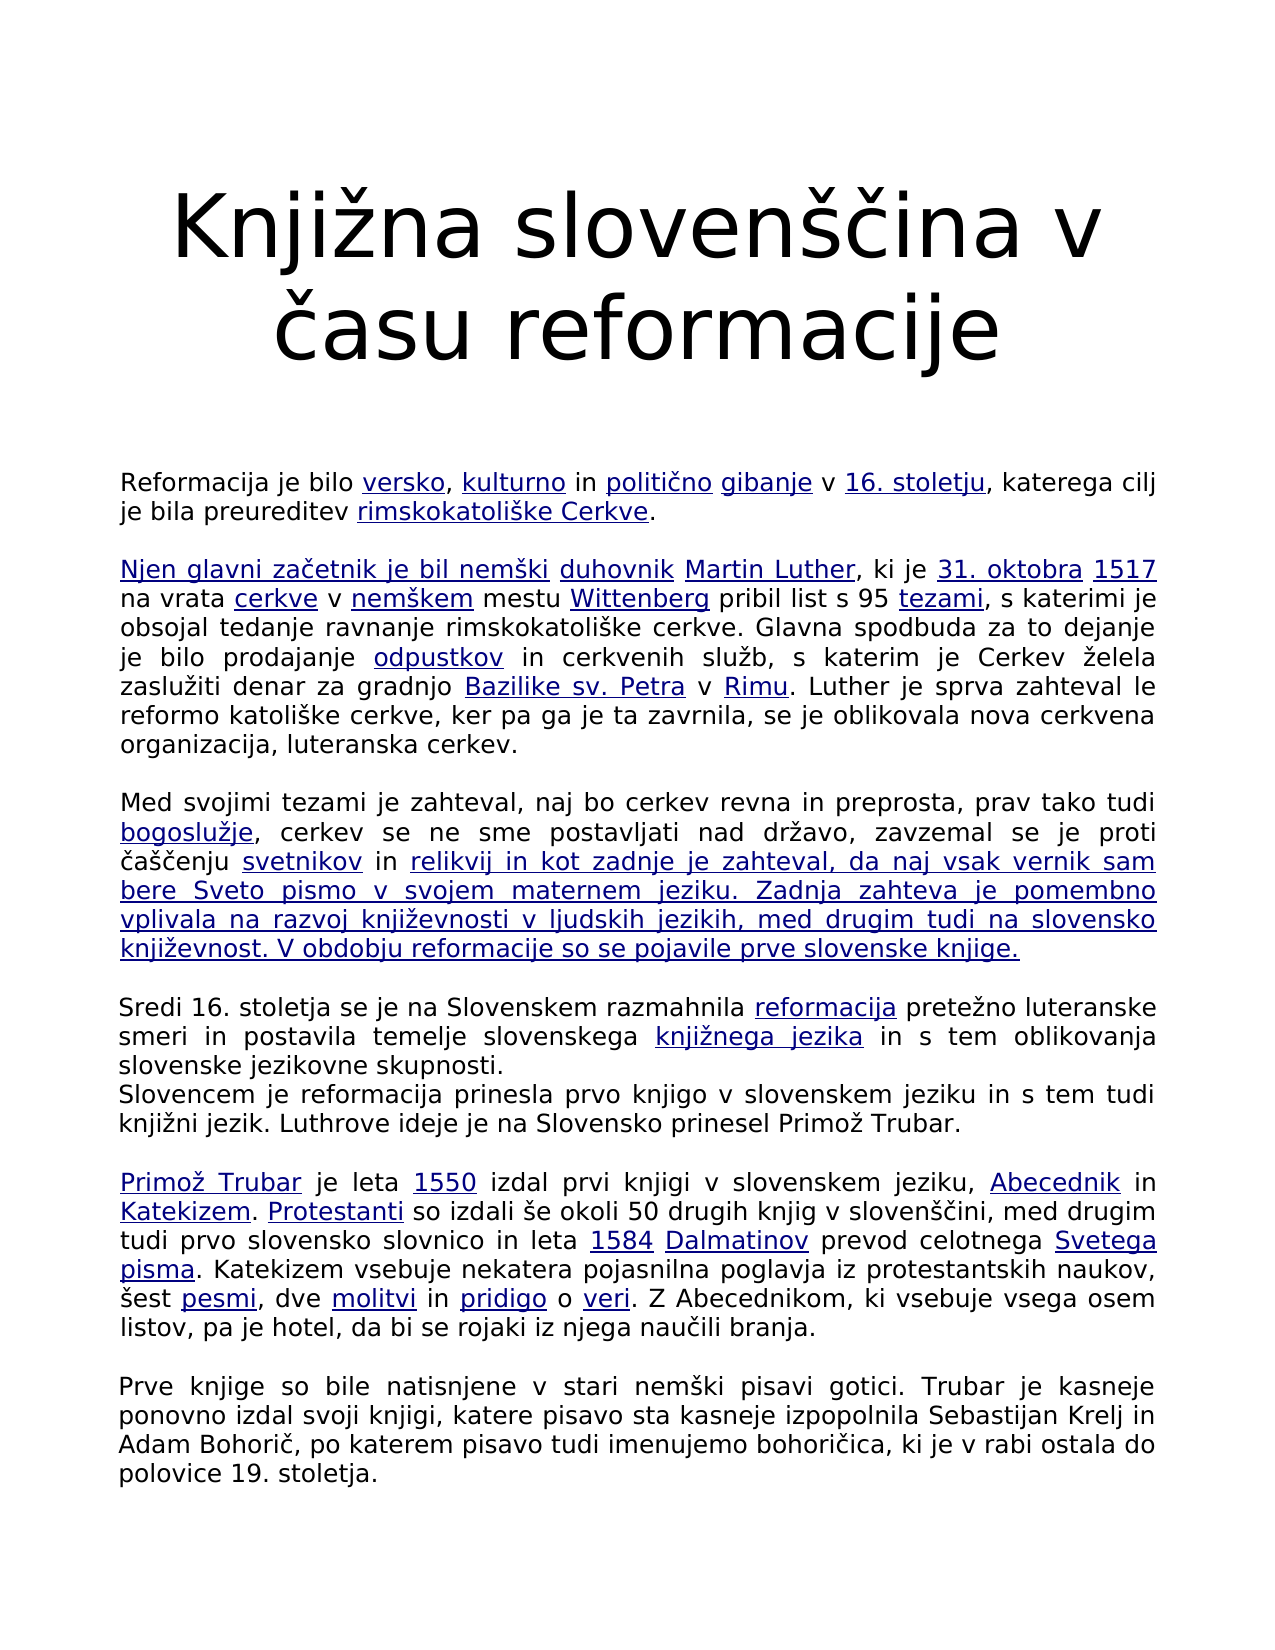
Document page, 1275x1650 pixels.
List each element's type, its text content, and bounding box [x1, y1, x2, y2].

text Njen glavni začetnik je bil nemški duhovnik Martin Luther, ki je 31. oktobra 1517 na vrata cerkve v nemškem mestu Wittenberg pribil list s 95 tezami, s katerimi je obsojal tedanje ravnanje rimskokatoliške cerkve. Glavna spodbuda za to dejanje je bilo prodajanje odpustkov in cerkvenih služb, s katerim je Cerkev želela zaslužiti denar za gradnjo Bazilike sv. Petra v Rimu. Luther je sprva zahteval le reformo katoliške cerkve, ker pa ga je ta zavrnila, se je oblikovala nova cerkvena organizacija, luteranska cerkev. [120, 555, 1157, 759]
text Sredi 16. stoletja se je na Slovenskem razmahnila reformacija pretežno luteranske smeri in postavila temelje slovenskega knjižnega jezika in s tem oblikovanja slovenske jezikovne skupnosti. [118, 993, 1157, 1080]
text Med svojimi tezami je zahteval, naj bo cerkev revna in preprosta, prav tako tudi bogoslužje, cerkev se ne sme postavljati nad državo, zavzemal se je proti čaščenju svetnikov in relikvij in kot zadnje je zahteval, da naj vsak vernik sam bere v svojem maternem jeziku. Zadnja zahteva je pomembno vplivala na razvoj književnosti v ljudskih jezikih, med drugim tudi na . V obdobju reformacije so se pojavile prve slovenske knjige. [120, 932, 1157, 963]
text Med svojimi tezami je zahteval, naj bo cerkev revna in preprosta, prav tako tudi bogoslužje, cerkev se ne sme postavljati nad državo, zavzemal se je proti čaščenju svetnikov in relikvij in kot zadnje je zahteval, da naj vsak vernik sam bere v svojem maternem jeziku. Zadnja zahteva je pomembno vplivala na razvoj književnosti v ljudskih jezikih, med drugim tudi na . V obdobju reformacije so se pojavile prve slovenske knjige. [120, 788, 1157, 901]
text Prve knjige so bile natisnjene v stari nemški pisavi gotici. Trubar je kasneje ponovno izdal svoji knjigi, katere pisavo sta kasneje izpopolnila Sebastijan Krelj in Adam Bohorič, po katerem pisavo tudi imenujemo bohoričica, ki je v rabi ostala do polovice 19. stoletja. [118, 1372, 1157, 1488]
text Primož Trubar je leta 1550 izdal prvi knjigi v slovenskem jeziku, Abecednik in Katekizem. Protestanti so izdali še okoli 50 drugih knjig v slovenščini, med drugim tudi prvo slovensko slovnico in leta 1584 Dalmatinov prevod celotnega Svetega pisma. Katekizem vsebuje nekatera pojasnilna poglavja iz protestantskih naukov, šest pesmi, dve molitvi in pridigo o veri. Z Abecednikom, ki vsebuje vsega osem listov, pa je hotel, da bi se rojaki iz njega naučili branja. [120, 1168, 1157, 1343]
text Med svojimi tezami je zahteval, naj bo cerkev revna in preprosta, prav tako tudi bogoslužje, cerkev se ne sme postavljati nad državo, zavzemal se je proti čaščenju svetnikov in relikvij in kot zadnje je zahteval, da naj vsak vernik sam bere v svojem maternem jeziku. Zadnja zahteva je pomembno vplivala na razvoj književnosti v ljudskih jezikih, med drugim tudi na . V obdobju reformacije so se pojavile prve slovenske knjige. [120, 903, 1157, 930]
text Knjižna slovenščina v času reformacije [118, 176, 1157, 380]
text Slovencem je reformacija prinesla prvo knjigo v slovenskem jeziku in s tem tudi knjižni jezik. Luthrove ideje je na Slovensko prinesel Primož Trubar. [118, 1080, 1157, 1138]
text Reformacija je bilo versko, kulturno in politično gibanje v 16. stoletju, katerega cilj je bila preureditev rimskokatoliške Cerkve. [120, 468, 1157, 526]
